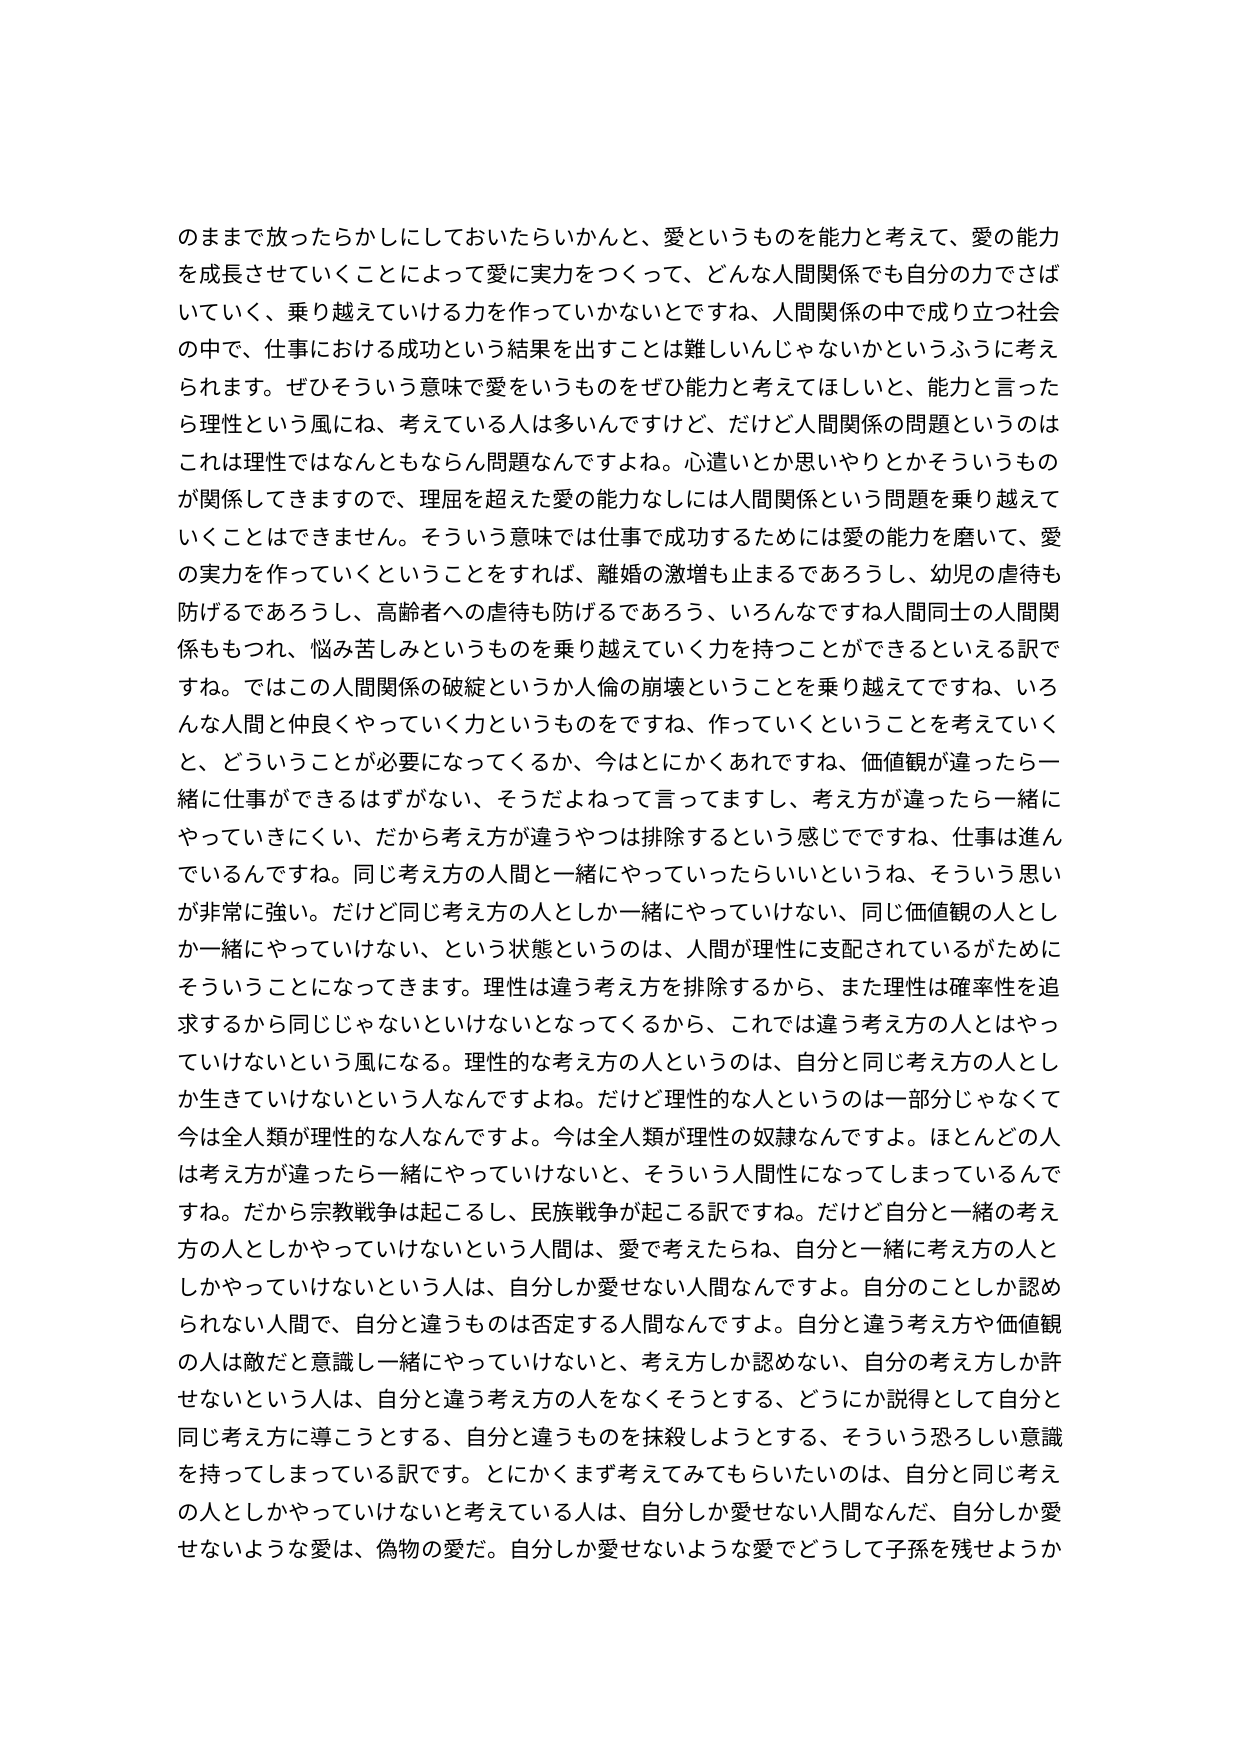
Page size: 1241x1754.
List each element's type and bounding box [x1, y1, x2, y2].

text [177, 217, 1063, 1567]
